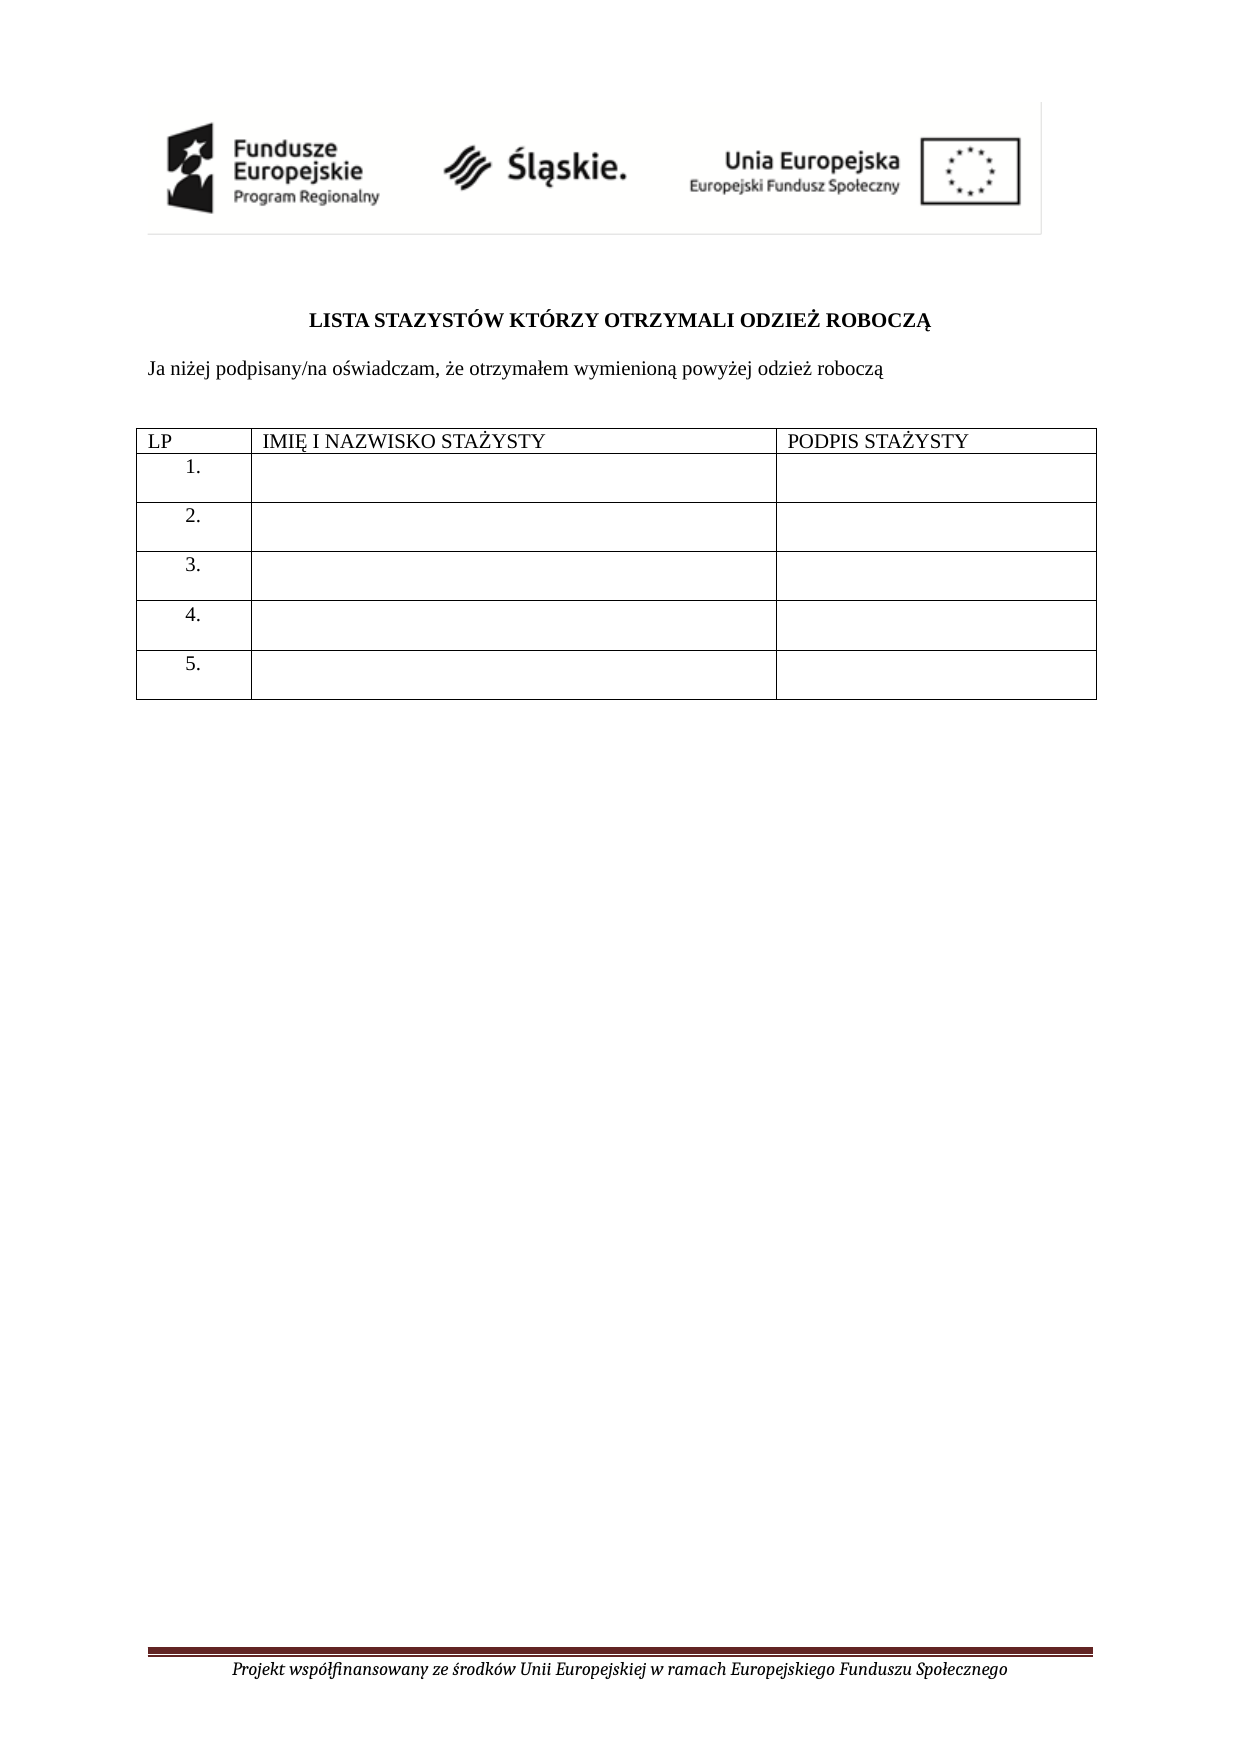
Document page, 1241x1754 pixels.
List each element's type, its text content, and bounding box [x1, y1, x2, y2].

table_cell [777, 651, 1096, 699]
table_cell [252, 651, 776, 699]
table_cell [777, 601, 1096, 649]
table_cell [777, 552, 1096, 600]
table_cell [252, 601, 776, 649]
table_header IMIĘ I NAZWISKO STAŻYSTY [252, 429, 776, 453]
table_header PODPIS STAŻYSTY [777, 429, 1096, 453]
table_cell [252, 503, 776, 551]
text Ja niżej podpisany/na oświadczam, że otrzymałem wymienioną powyżej odzież roboczą [148, 356, 1093, 380]
text LISTA STAZYSTÓW KTÓRZY OTRZYMALI ODZIEŻ ROBOCZĄ [148, 307, 1093, 332]
table_cell [137, 454, 251, 502]
picture [147, 102, 1043, 236]
table_cell [137, 552, 251, 600]
table_cell [137, 503, 251, 551]
table_header LP [137, 429, 251, 453]
table_cell [777, 454, 1096, 502]
table_cell [137, 651, 251, 699]
table_cell [777, 503, 1096, 551]
table_cell [137, 601, 251, 649]
table_cell [252, 454, 776, 502]
table_cell [252, 552, 776, 600]
